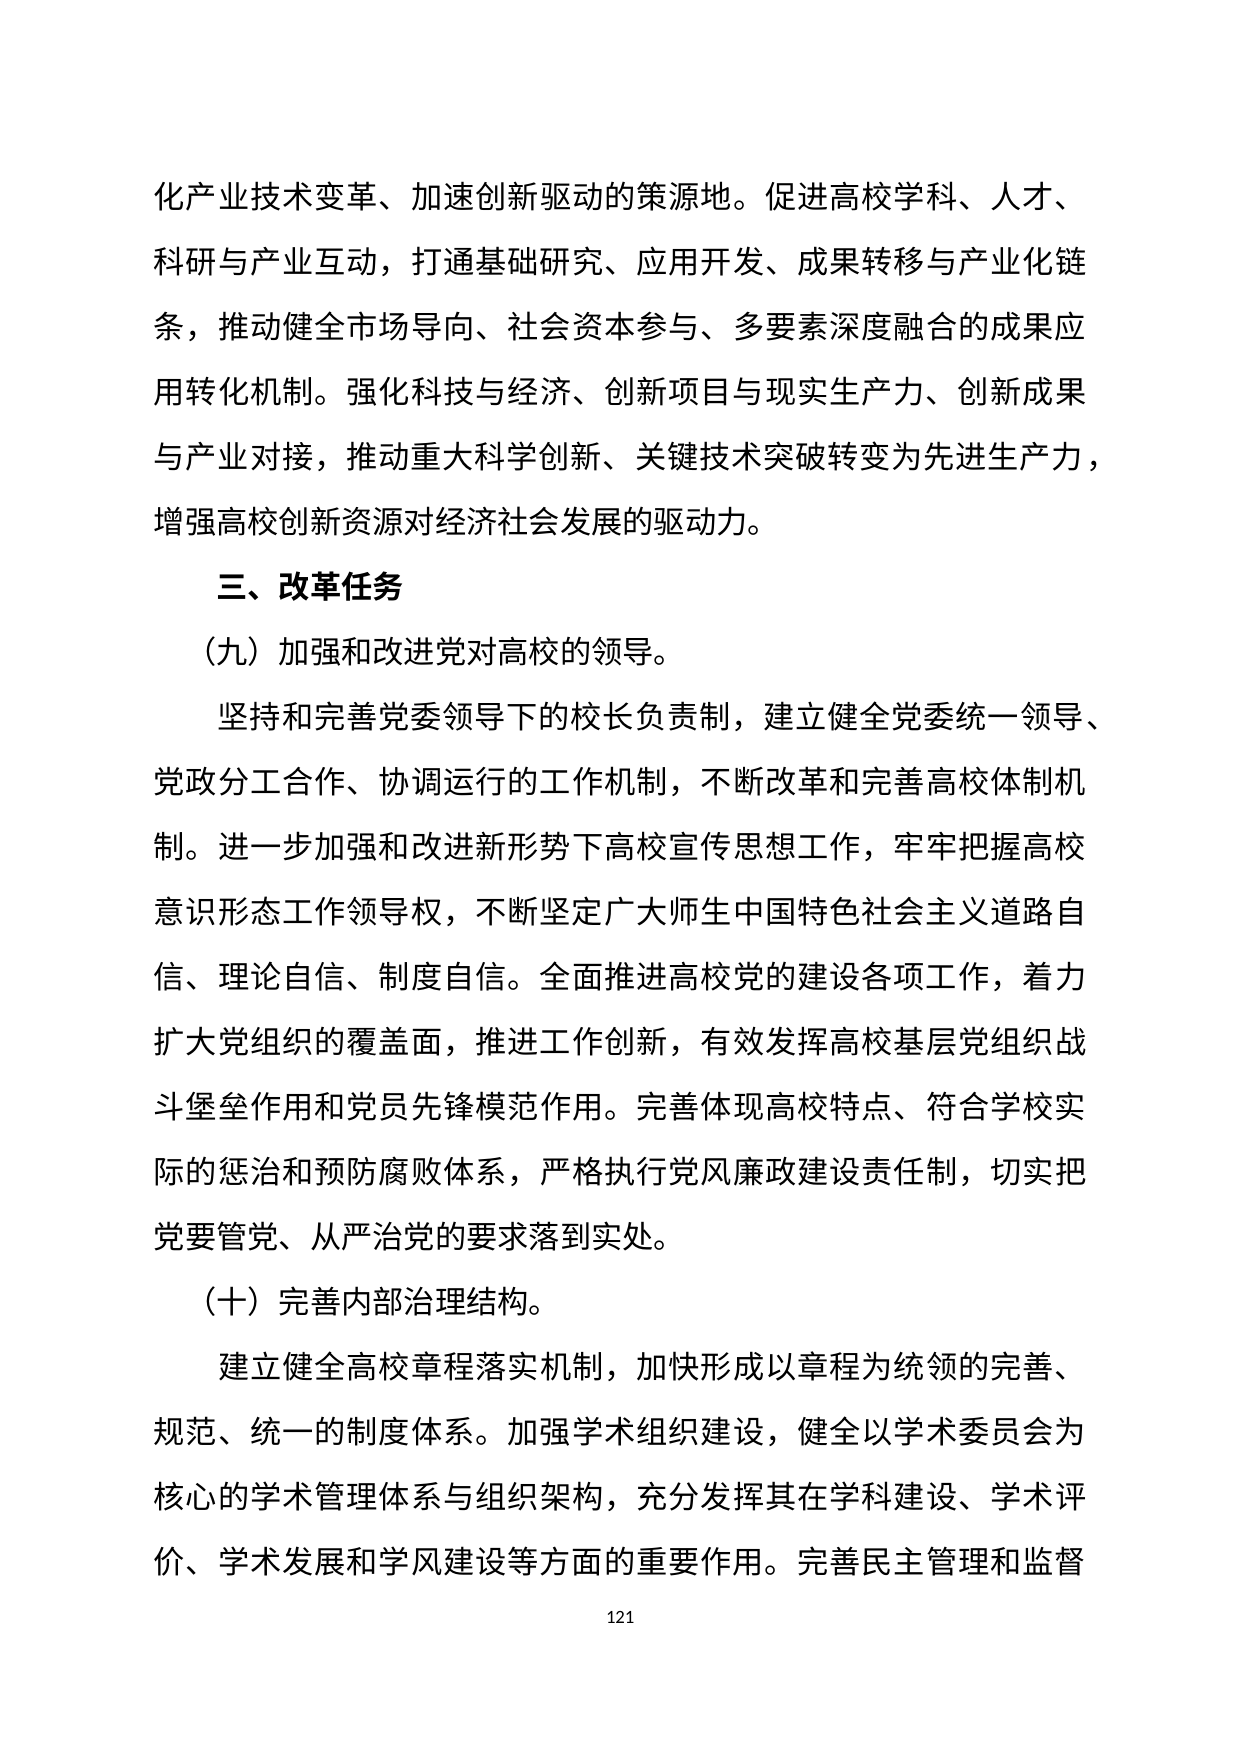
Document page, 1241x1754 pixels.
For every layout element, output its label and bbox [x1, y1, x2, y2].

text [153, 162, 1087, 1592]
